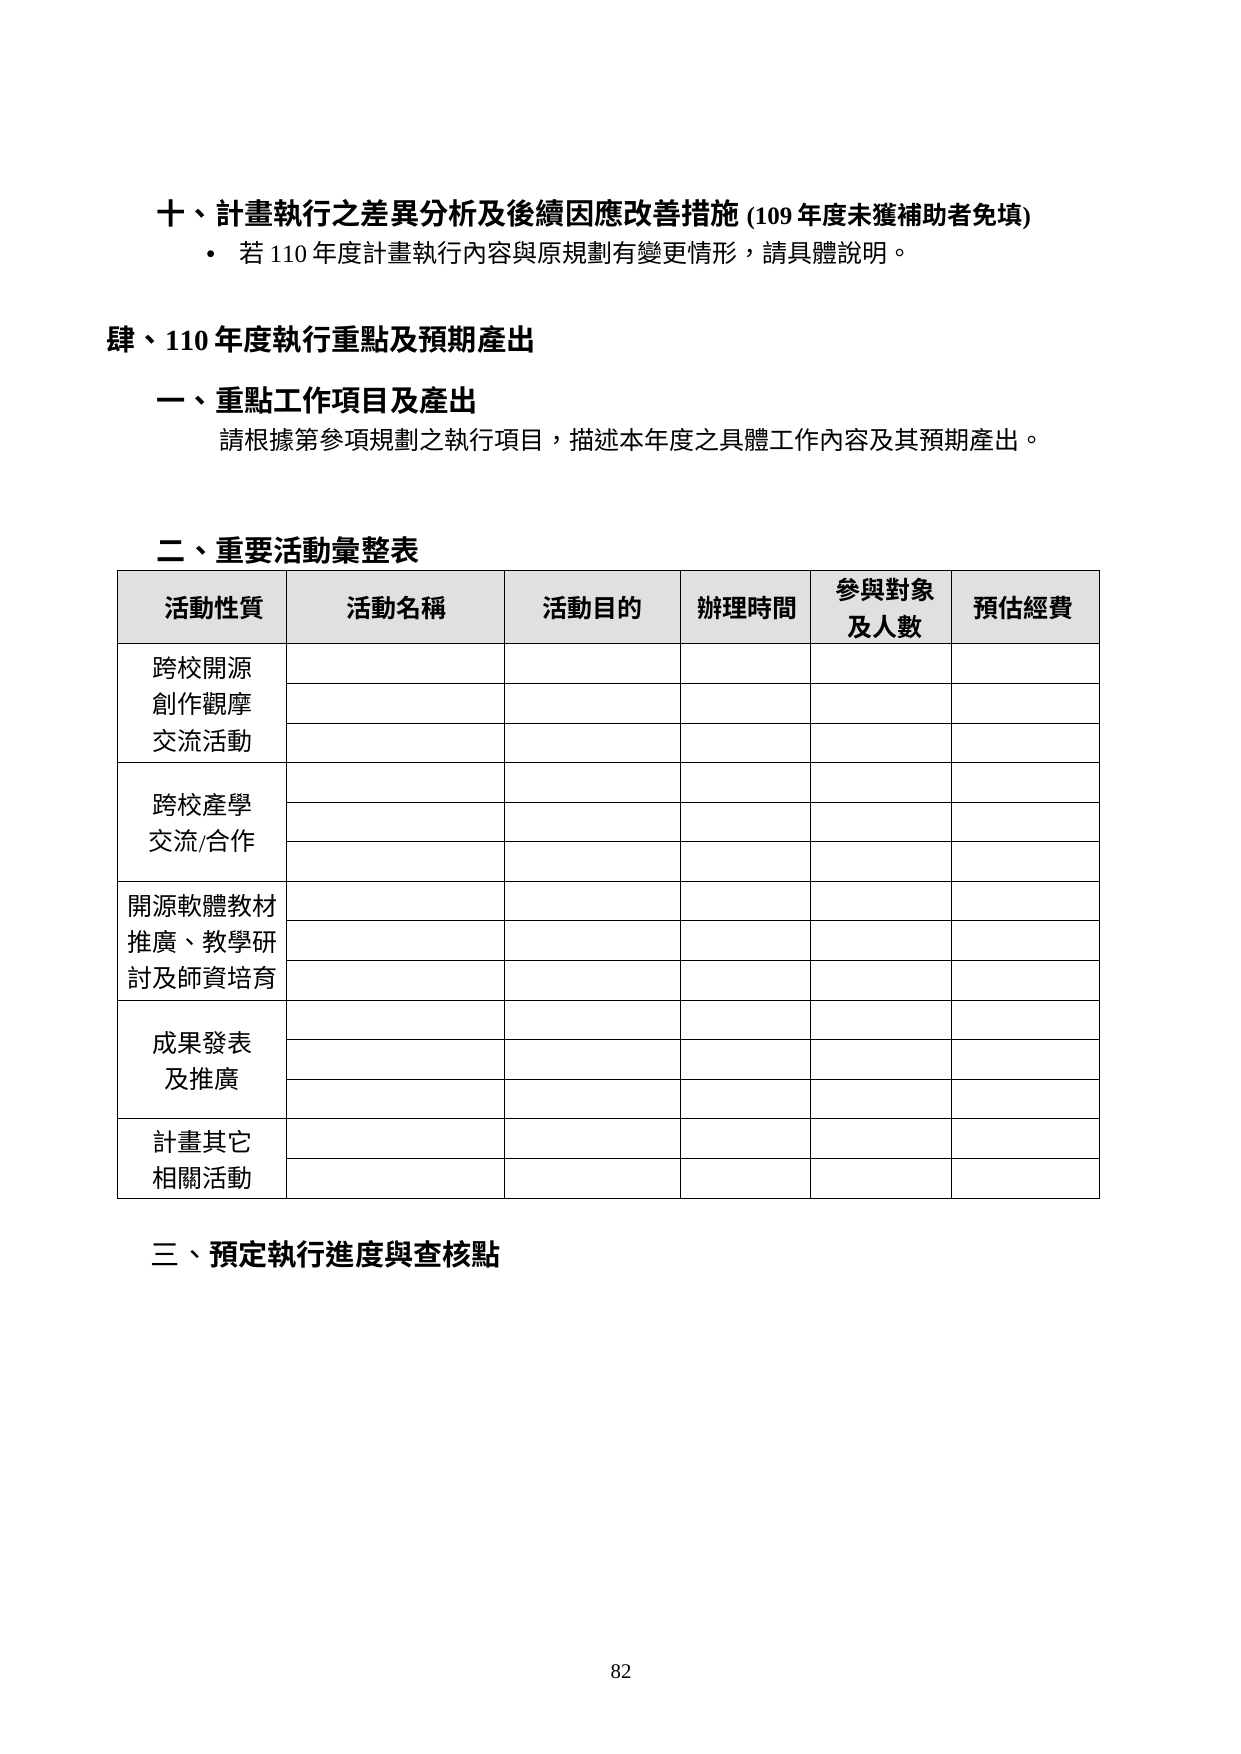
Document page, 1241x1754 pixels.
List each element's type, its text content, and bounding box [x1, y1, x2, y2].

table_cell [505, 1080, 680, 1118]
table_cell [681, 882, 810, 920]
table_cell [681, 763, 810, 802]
text 一、重點工作項目及產出 [106, 378, 1110, 420]
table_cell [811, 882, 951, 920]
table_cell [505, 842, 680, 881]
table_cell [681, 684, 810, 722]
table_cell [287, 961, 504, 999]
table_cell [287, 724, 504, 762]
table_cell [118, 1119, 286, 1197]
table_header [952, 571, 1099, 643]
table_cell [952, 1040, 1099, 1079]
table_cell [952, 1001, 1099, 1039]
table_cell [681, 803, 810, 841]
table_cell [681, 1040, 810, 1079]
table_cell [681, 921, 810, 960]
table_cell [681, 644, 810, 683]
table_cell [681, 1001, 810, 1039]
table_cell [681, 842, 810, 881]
subtitle 肆、110年度執行重點及預期產出 [106, 317, 1110, 359]
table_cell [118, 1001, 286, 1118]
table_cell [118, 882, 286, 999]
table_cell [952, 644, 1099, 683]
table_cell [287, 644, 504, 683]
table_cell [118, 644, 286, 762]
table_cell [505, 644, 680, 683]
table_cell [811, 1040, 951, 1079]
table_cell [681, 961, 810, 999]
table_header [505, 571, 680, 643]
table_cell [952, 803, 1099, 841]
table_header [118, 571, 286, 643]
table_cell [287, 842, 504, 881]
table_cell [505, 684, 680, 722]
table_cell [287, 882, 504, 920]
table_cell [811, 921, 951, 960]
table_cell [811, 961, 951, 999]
text 請根據第參項規劃之執行項目，描述本年度之具體工作內容及其預期產出。 [219, 420, 1110, 456]
list 若110年度計畫執行內容與原規劃有變更情形，請具體說明。 [206, 233, 1110, 269]
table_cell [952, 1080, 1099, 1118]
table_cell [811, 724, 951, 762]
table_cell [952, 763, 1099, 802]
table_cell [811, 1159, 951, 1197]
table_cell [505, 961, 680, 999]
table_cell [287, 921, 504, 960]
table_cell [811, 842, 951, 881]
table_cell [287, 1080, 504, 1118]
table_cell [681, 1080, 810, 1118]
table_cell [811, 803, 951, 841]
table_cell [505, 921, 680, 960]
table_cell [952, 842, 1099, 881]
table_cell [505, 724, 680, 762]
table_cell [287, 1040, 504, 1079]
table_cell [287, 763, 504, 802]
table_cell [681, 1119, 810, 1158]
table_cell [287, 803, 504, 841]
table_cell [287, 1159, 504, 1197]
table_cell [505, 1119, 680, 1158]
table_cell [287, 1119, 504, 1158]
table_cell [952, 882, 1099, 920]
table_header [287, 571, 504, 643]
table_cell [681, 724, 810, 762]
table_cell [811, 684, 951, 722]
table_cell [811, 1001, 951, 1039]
text 十、計畫執行之差異分析及後續因應改善措施 (109年度未獲補助者免填) [156, 191, 1110, 233]
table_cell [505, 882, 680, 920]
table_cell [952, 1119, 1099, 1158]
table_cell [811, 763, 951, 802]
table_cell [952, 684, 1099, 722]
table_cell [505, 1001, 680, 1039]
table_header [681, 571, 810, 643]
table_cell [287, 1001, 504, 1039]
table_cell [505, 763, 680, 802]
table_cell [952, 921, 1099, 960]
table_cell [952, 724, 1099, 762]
text 二、重要活動彙整表 [106, 527, 1110, 570]
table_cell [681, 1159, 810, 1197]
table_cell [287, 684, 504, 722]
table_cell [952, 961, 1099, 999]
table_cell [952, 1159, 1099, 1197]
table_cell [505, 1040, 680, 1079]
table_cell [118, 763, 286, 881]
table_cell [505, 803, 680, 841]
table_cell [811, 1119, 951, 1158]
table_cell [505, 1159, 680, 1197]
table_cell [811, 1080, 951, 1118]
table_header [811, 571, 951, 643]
text 三、預定執行進度與查核點 [151, 1232, 1110, 1274]
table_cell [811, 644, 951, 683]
